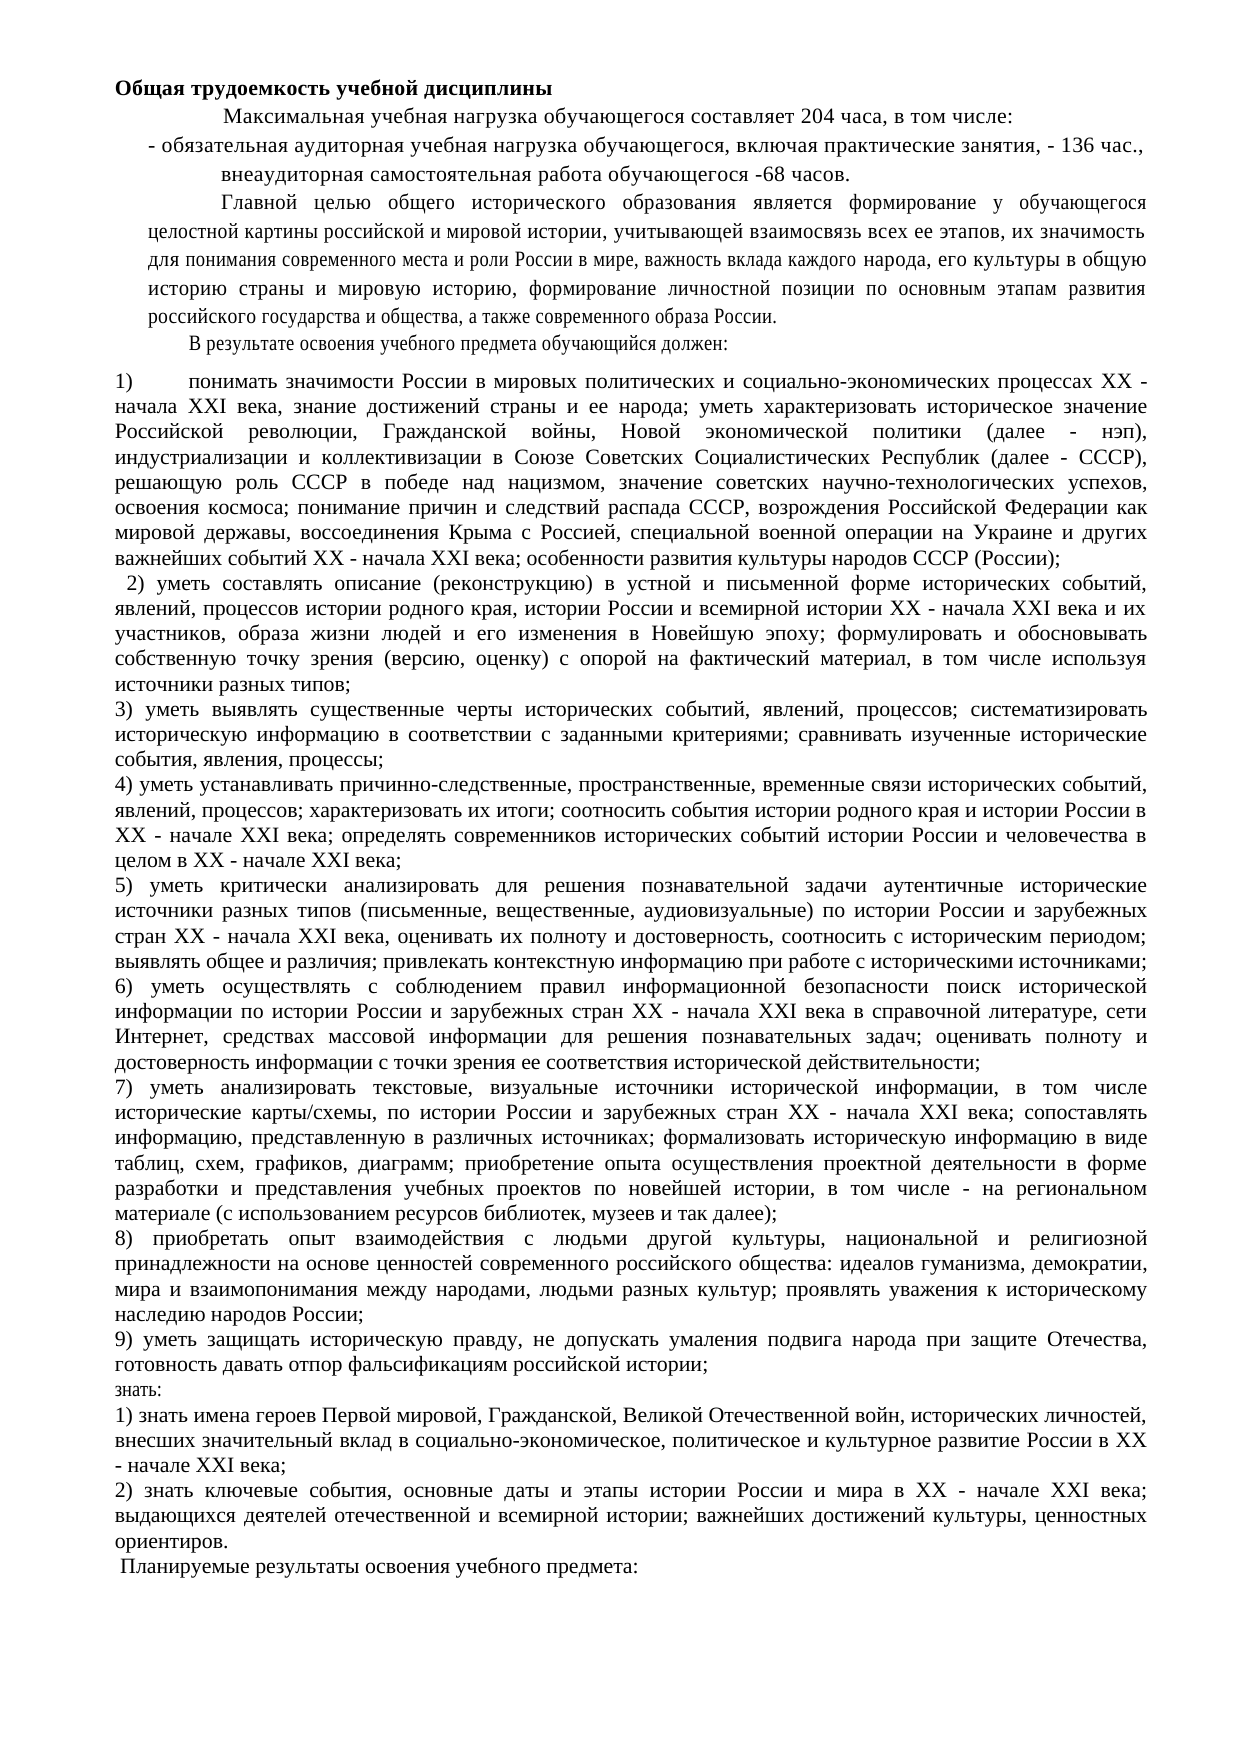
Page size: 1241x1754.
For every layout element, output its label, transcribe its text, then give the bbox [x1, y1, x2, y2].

text Общая трудоемкость учебной дисциплины [114, 73, 1149, 101]
text 5) уметь критически анализировать для решения познавательной задачи аутентичные исторические источники разных типов (письменные, вещественные, аудиовизуальные) по истории России и зарубежных стран XX - начала XXI века, оценивать их полноту и достоверность, соотносить с историческим периодом; выявлять общее и различия; привлекать контекстную информацию при работе с историческими источниками; [114, 872, 1149, 973]
text 3) уметь выявлять существенные черты исторических событий, явлений, процессов; систематизировать историческую информацию в соответствии с заданными критериями; сравнивать изученные исторические события, явления, процессы; [114, 696, 1149, 771]
text 9) уметь защищать историческую правду, не допускать умаления подвига народа при защите Отечества, готовность давать отпор фальсификациям российской истории; [114, 1326, 1149, 1376]
text 2) уметь составлять описание (реконструкцию) в устной и письменной форме исторических событий, явлений, процессов истории родного края, истории России и всемирной истории XX - начала XXI века и их участников, образа жизни людей и его изменения в Новейшую эпоху; формулировать и обосновывать собственную точку зрения (версию, оценку) с опорой на фактический материал, в том числе используя источники разных типов; [114, 570, 1149, 696]
text Максимальная учебная нагрузка обучающегося составляет 204 часа, в том числе: [223, 101, 1149, 130]
text 8) приобретать опыт взаимодействия с людьми другой культуры, национальной и религиозной принадлежности на основе ценностей современного российского общества: идеалов гуманизма, демократии, мира и взаимопонимания между народами, людьми разных культур; проявлять уважения к историческому наследию народов России; [114, 1225, 1149, 1326]
text 2) знать ключевые события, основные даты и этапы истории России и мира в XX - начале XXI века; выдающихся деятелей отечественной и всемирной истории; важнейших достижений культуры, ценностных ориентиров. [114, 1477, 1149, 1553]
text В результате освоения учебного предмета обучающийся должен: [188, 330, 1149, 355]
text 1) знать имена героев Первой мировой, Гражданской, Великой Отечественной войн, исторических личностей, внесших значительный вклад в социально-экономическое, политическое и культурное развитие России в XX - начале XXI века; [114, 1402, 1149, 1477]
text 7) уметь анализировать текстовые, визуальные источники исторической информации, в том числе исторические карты/схемы, по истории России и зарубежных стран XX - начала XXI века; сопоставлять информацию, представленную в различных источниках; формализовать историческую информацию в виде таблиц, схем, графиков, диаграмм; приобретение опыта осуществления проектной деятельности в форме разработки и представления учебных проектов по новейшей истории, в том числе - на региональном материале (с использованием ресурсов библиотек, музеев и так далее); [114, 1074, 1149, 1225]
text Планируемые результаты освоения учебного предмета: [114, 1553, 1149, 1578]
text внеаудиторная самостоятельная работа обучающегося -68 часов. [148, 158, 1147, 187]
text Главной целью общего исторического образования является формирование у обучающегося целостной картины российской и мировой истории, учитывающей взаимосвязь всех ее этапов, их значимость для понимания современного места и роли России в мире, важность вклада каждого народа, его культуры в общую историю страны и мировую историю, формирование личностной позиции по основным этапам развития российского государства и общества, а также современного образа России. [148, 187, 1147, 329]
text 4) уметь устанавливать причинно-следственные, пространственные, временные связи исторических событий, явлений, процессов; характеризовать их итоги; соотносить события истории родного края и истории России в XX - начале XXI века; определять современников исторических событий истории России и человечества в целом в XX - начале XXI века; [114, 771, 1149, 872]
text 6) уметь осуществлять с соблюдением правил информационной безопасности поиск исторической информации по истории России и зарубежных стран XX - начала XXI века в справочной литературе, сети Интернет, средствах массовой информации для решения познавательных задач; оценивать полноту и достоверность информации с точки зрения ее соответствия исторической действительности; [114, 973, 1149, 1074]
text знать: [114, 1376, 1149, 1402]
list понимать значимости России в мировых политических и социально-экономических процессах XX - начала XXI века, знание достижений страны и ее народа; уметь характеризовать историческое значение Российской революции, Гражданской войны, Новой экономической политики (далее - нэп), индустриализации и коллективизации в Союзе Советских Социалистических Республик (далее - СССР), решающую роль СССР в победе над нацизмом, значение советских научно-технологических успехов, освоения космоса; понимание причин и следствий распада СССР, возрождения Российской Федерации как мировой державы, воссоединения Крыма с Россией, специальной военной операции на Украине и других важнейших событий XX - начала XXI века; особенности развития культуры народов СССР (России); [114, 368, 1149, 570]
